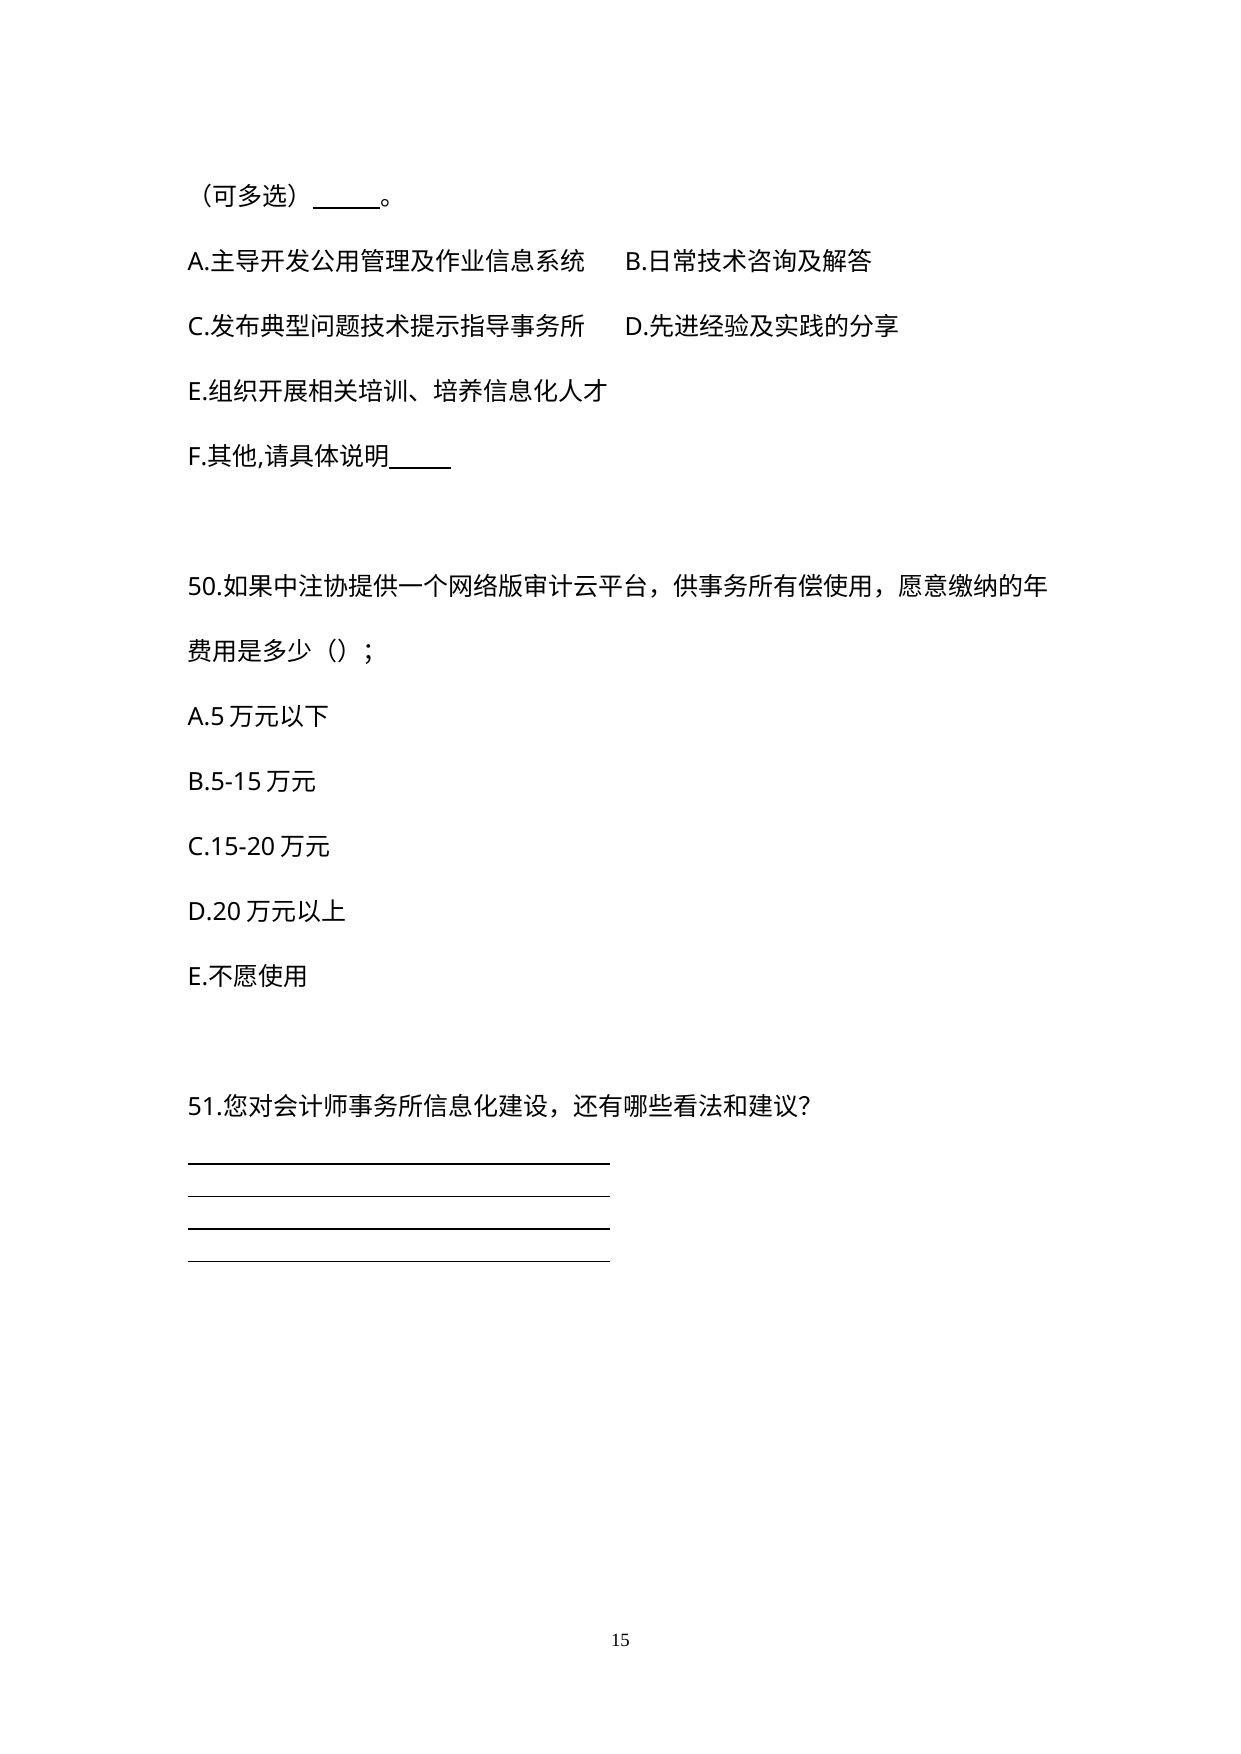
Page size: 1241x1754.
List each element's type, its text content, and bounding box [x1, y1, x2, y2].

text B.5-15万元 [187, 747, 1053, 812]
text C.发布典型问题技术提示指导事务所 D.先进经验及实践的分享 [187, 292, 1053, 357]
text 50.如果中注协提供一个网络版审计云平台，供事务所有偿使用，愿意缴纳的年费用是多少（）； [187, 552, 1053, 682]
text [187, 162, 1053, 227]
text 51.您对会计师事务所信息化建设，还有哪些看法和建议？ [187, 1072, 1053, 1137]
text F.其他,请具体说明 [187, 422, 1053, 487]
text D.20万元以上 [187, 877, 1053, 942]
text C.15-20万元 [187, 812, 1053, 877]
text E.不愿使用 [187, 942, 1053, 1007]
text A.主导开发公用管理及作业信息系统 B.日常技术咨询及解答 [187, 227, 1053, 292]
text E.组织开展相关培训、培养信息化人才 [187, 357, 1053, 422]
text A.5万元以下 [187, 682, 1053, 747]
